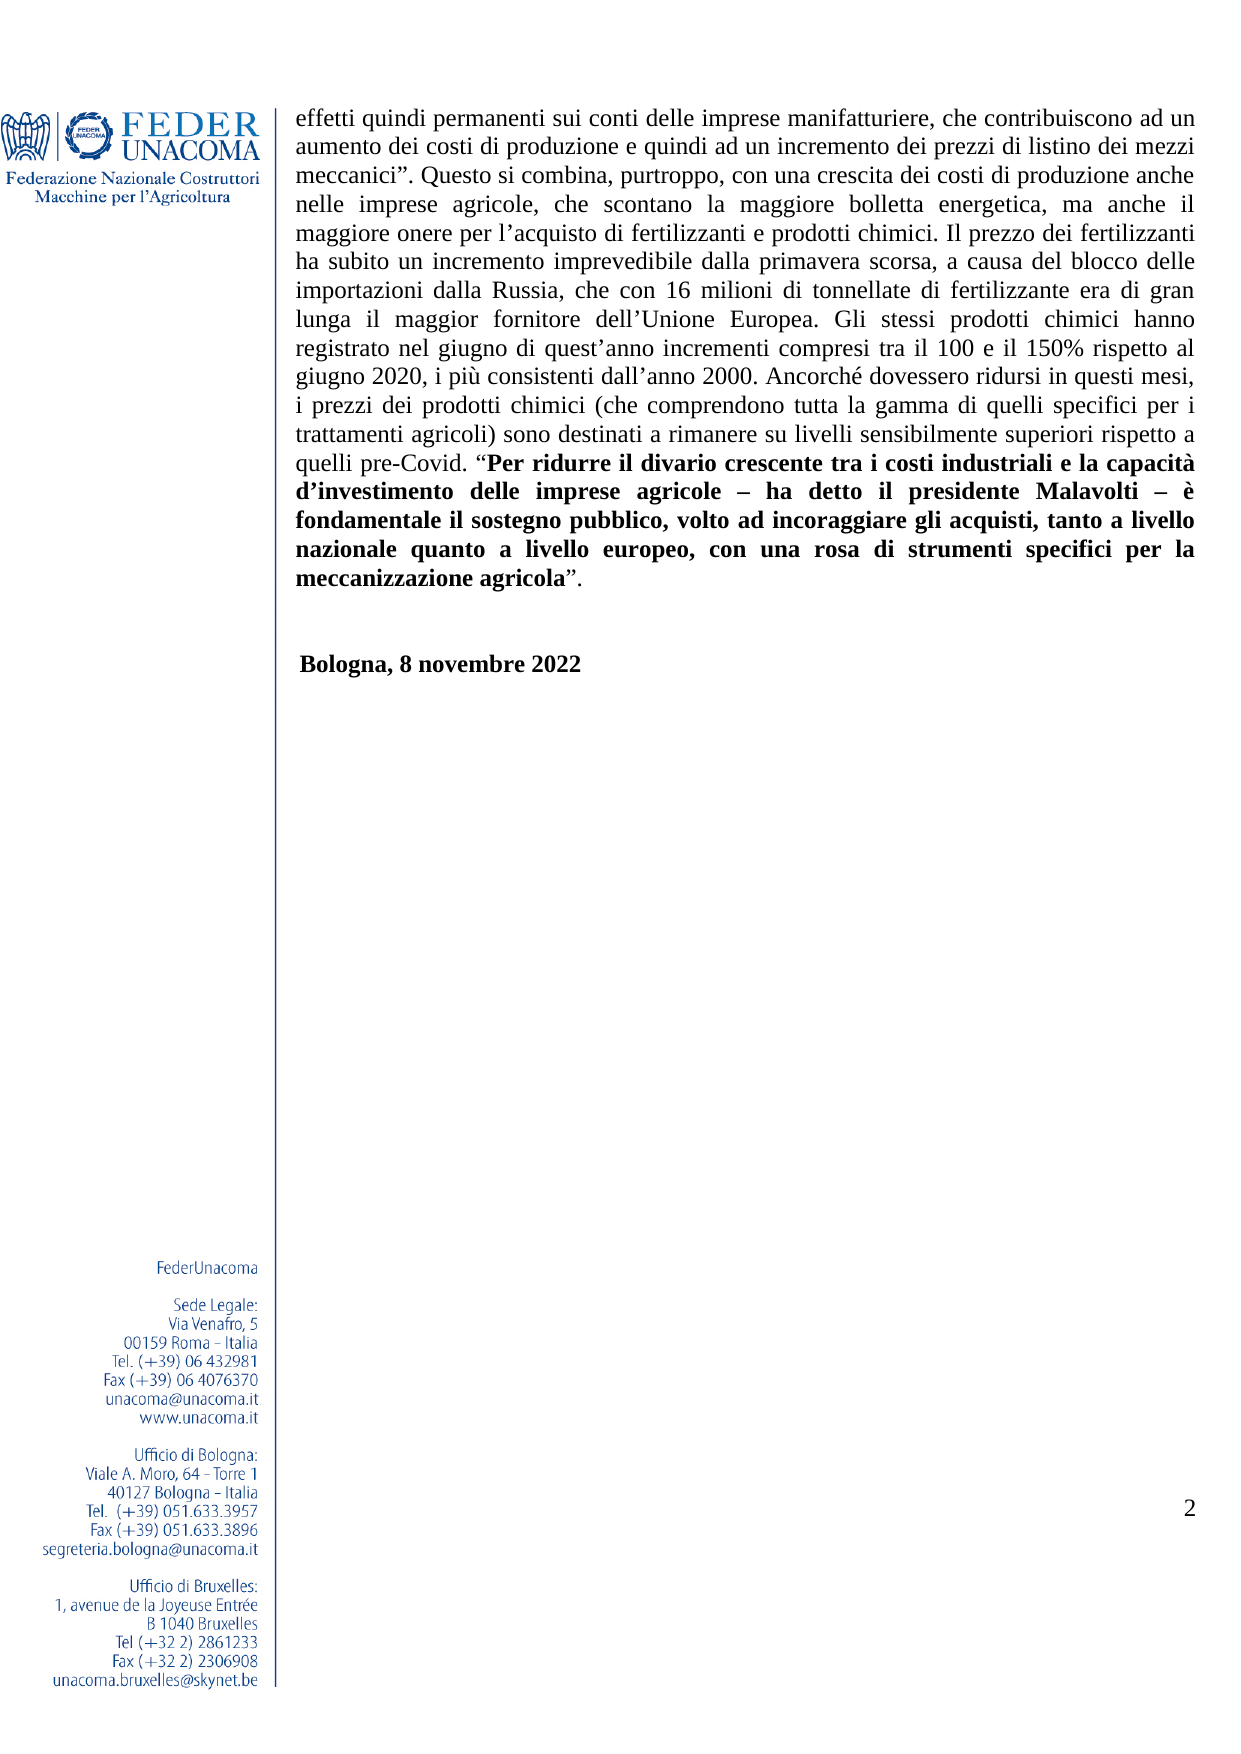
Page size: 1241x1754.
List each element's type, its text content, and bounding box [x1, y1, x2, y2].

picture [0, 3, 1191, 1754]
text Bologna, 8 novembre 2022 [118, 649, 1196, 678]
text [295, 103, 1196, 591]
